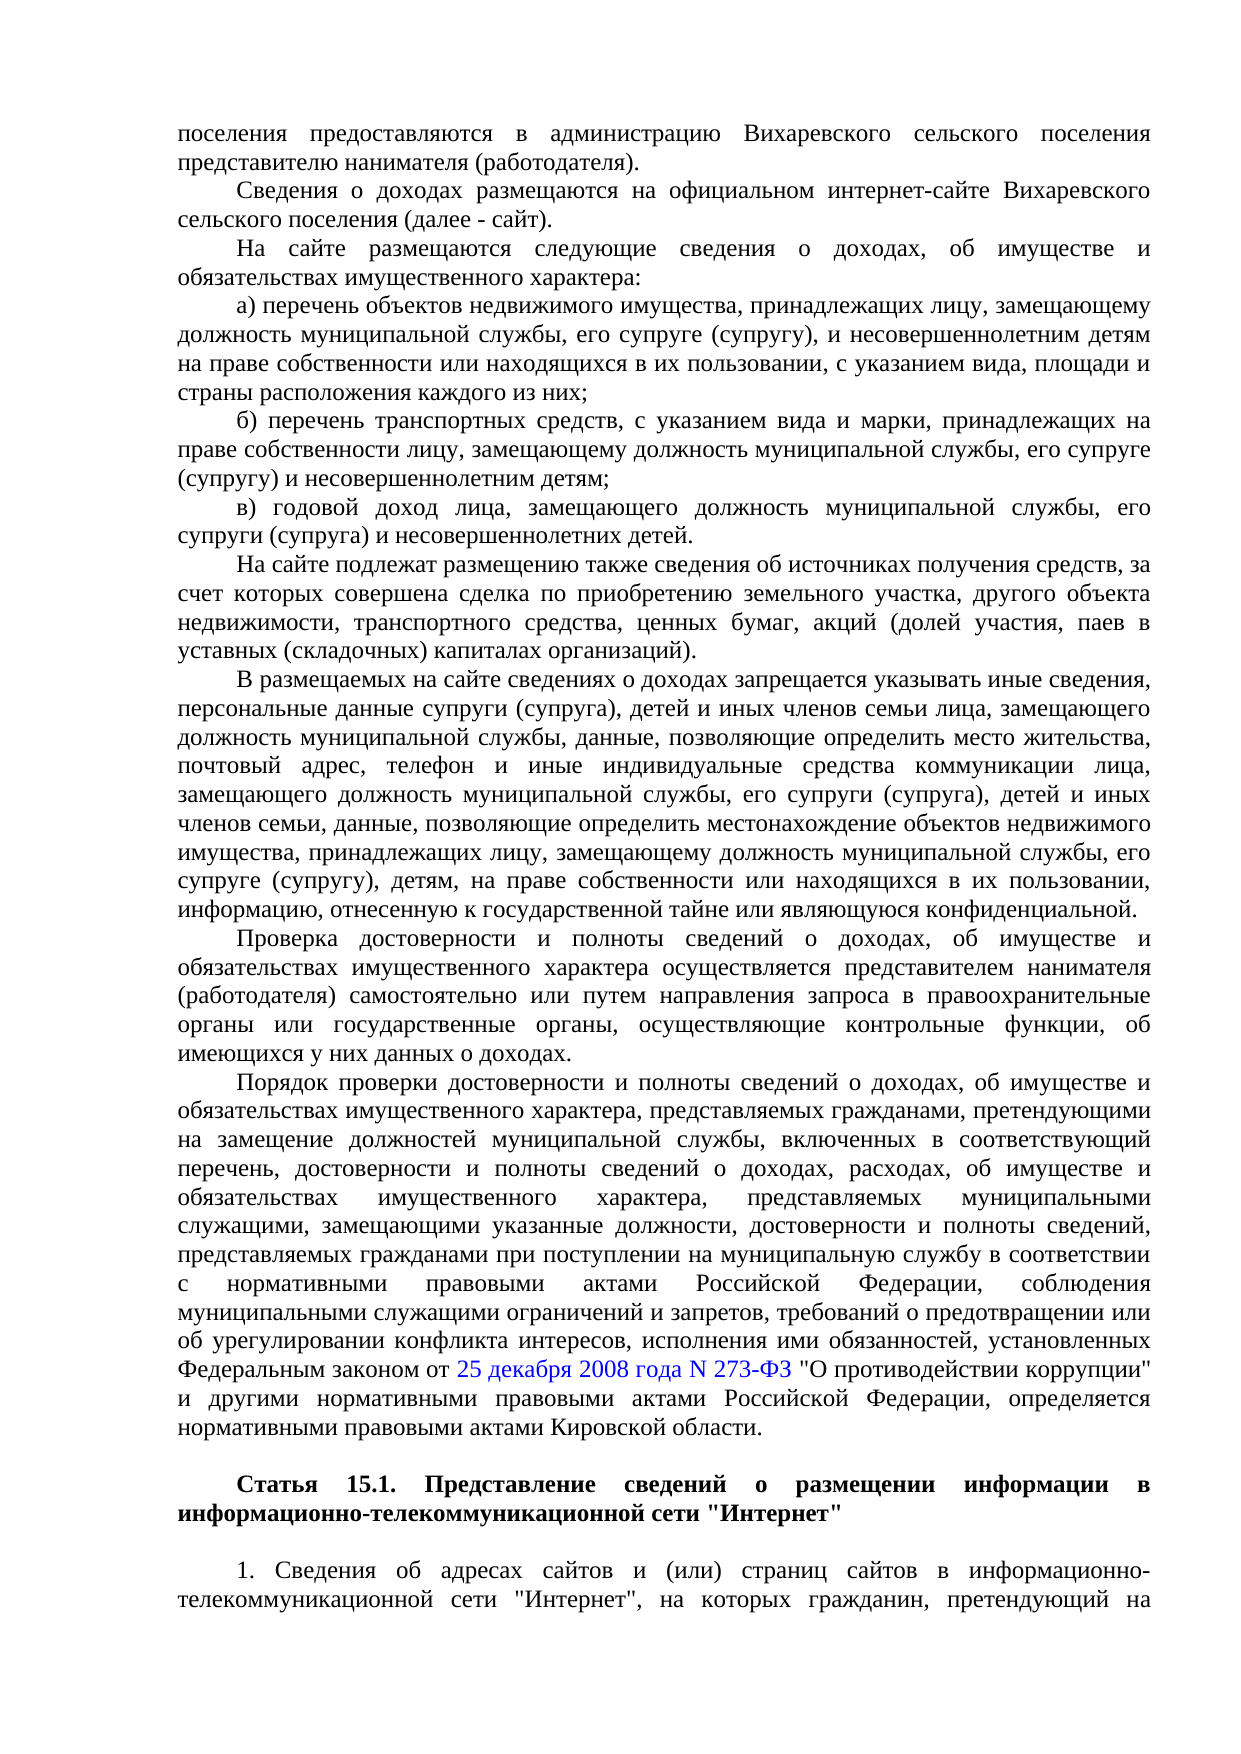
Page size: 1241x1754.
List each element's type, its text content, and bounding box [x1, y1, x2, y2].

text Порядок проверки достоверности и полноты сведений о доходах, об имуществе и обязательствах имущественного характера, представляемых гражданами, претендующими на замещение должностей муниципальной службы, включенных в соответствующий перечень, достоверности и полноты сведений о доходах, расходах, об имуществе и обязательствах имущественного характера, представляемых муниципальными служащими, замещающими указанные должности, достоверности и полноты сведений, представляемых гражданами при поступлении на муниципальную службу в соответствии с нормативными правовыми актами Российской Федерации, соблюдения муниципальными служащими ограничений и запретов, требований о предотвращении или об урегулировании конфликта интересов, исполнения ими обязанностей, установленных Федеральным законом от 25 декабря 2008 года N 273-ФЗ "О противодействии коррупции" и другими нормативными правовыми актами Российской Федерации, определяется нормативными правовыми актами Кировской области. [177, 1067, 1152, 1441]
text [177, 1556, 1152, 1613]
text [177, 118, 1152, 176]
text б) перечень транспортных средств, с указанием вида и марки, принадлежащих на праве собственности лицу, замещающему должность муниципальной службы, его супруге (супругу) и несовершеннолетним детям; [177, 406, 1152, 492]
text Статья 15.1. Представление сведений о размещении информации в информационно-телекоммуникационной сети "Интернет" [177, 1469, 1152, 1527]
text В размещаемых на сайте сведениях о доходах запрещается указывать иные сведения, персональные данные супруги (супруга), детей и иных членов семьи лица, замещающего должность муниципальной службы, данные, позволяющие определить место жительства, почтовый адрес, телефон и иные индивидуальные средства коммуникации лица, замещающего должность муниципальной службы, его супруги (супруга), детей и иных членов семьи, данные, позволяющие определить местонахождение объектов недвижимого имущества, принадлежащих лицу, замещающему должность муниципальной службы, его супруге (супругу), детям, на праве собственности или находящихся в их пользовании, информацию, отнесенную к государственной тайне или являющуюся конфиденциальной. [177, 664, 1152, 923]
text а) перечень объектов недвижимого имущества, принадлежащих лицу, замещающему должность муниципальной службы, его супруге (супругу), и несовершеннолетним детям на праве собственности или находящихся в их пользовании, с указанием вида, площади и страны расположения каждого из них; [177, 291, 1152, 406]
text На сайте подлежат размещению также сведения об источниках получения средств, за счет которых совершена сделка по приобретению земельного участка, другого объекта недвижимости, транспортного средства, ценных бумаг, акций (долей участия, паев в уставных (складочных) капиталах организаций). [177, 549, 1152, 664]
text в) годовой доход лица, замещающего должность муниципальной службы, его супруги (супруга) и несовершеннолетних детей. [177, 492, 1152, 549]
text На сайте размещаются следующие сведения о доходах, об имуществе и обязательствах имущественного характера: [177, 233, 1152, 291]
text Проверка достоверности и полноты сведений о доходах, об имуществе и обязательствах имущественного характера осуществляется представителем нанимателя (работодателя) самостоятельно или путем направления запроса в правоохранительные органы или государственные органы, осуществляющие контрольные функции, об имеющихся у них данных о доходах. [177, 923, 1152, 1067]
text Сведения о доходах размещаются на официальном интернет-сайте Вихаревского сельского поселения (далее - сайт). [177, 176, 1152, 233]
